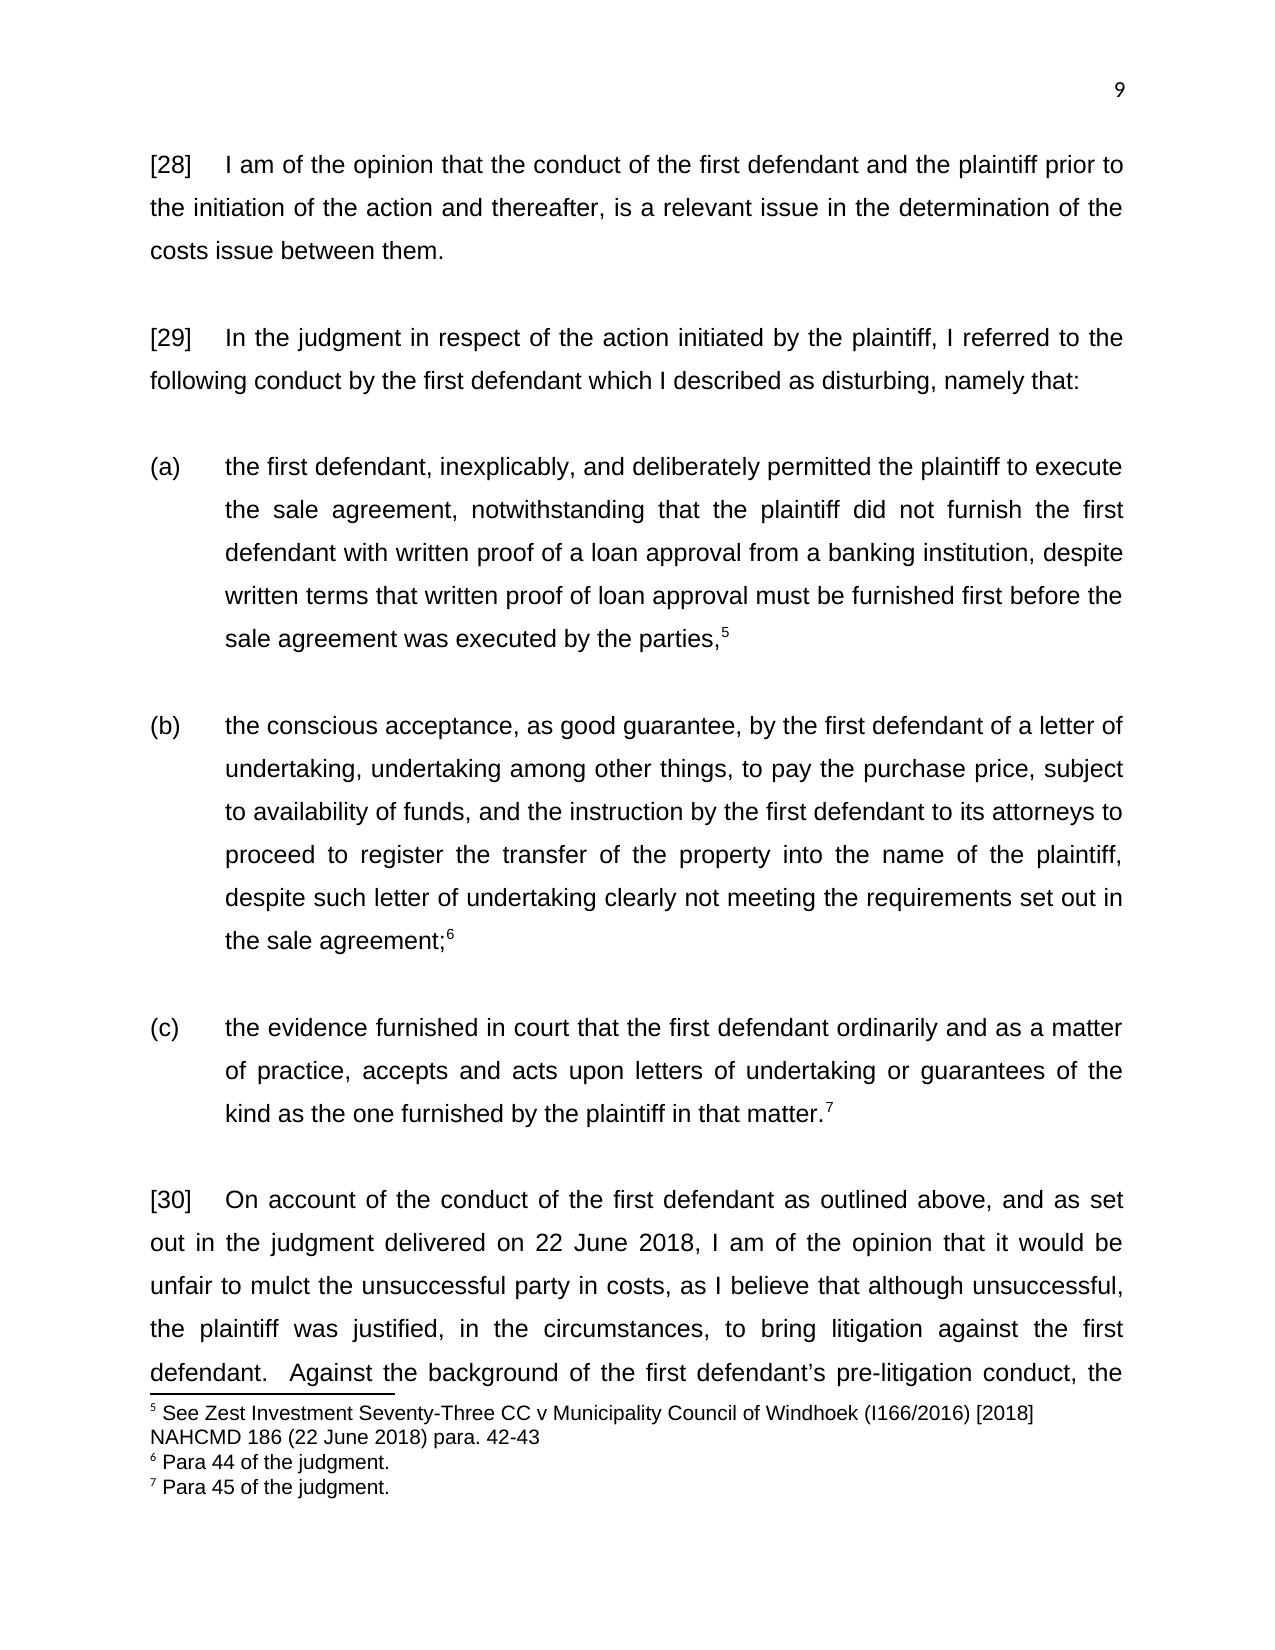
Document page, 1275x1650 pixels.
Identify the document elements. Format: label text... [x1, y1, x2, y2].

text [28] I am of the opinion that the conduct of the first defendant and the plaintiff prior to the initiation of the action and thereafter, is a relevant issue in the determination of the costs issue between them. [150, 150, 1125, 265]
text (c) the evidence furnished in court that the first defendant ordinarily and as a matter of practice, accepts and acts upon letters of undertaking or guarantees of the kind as the one furnished by the plaintiff in that matter. [150, 1012, 1125, 1127]
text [150, 1185, 1125, 1386]
text (b) the conscious acceptance, as good guarantee, by the first defendant of a letter of undertaking, undertaking among other things, to pay the purchase price, subject to availability of funds, and the instruction by the first defendant to its attorneys to proceed to register the transfer of the property into the name of the plaintiff, despite such letter of undertaking clearly not meeting the requirements set out in the sale agreement; [150, 711, 1125, 955]
text (a) the first defendant, inexplicably, and deliberately permitted the plaintiff to execute the sale agreement, notwithstanding that the plaintiff did not furnish the first defendant with written proof of a loan approval from a banking institution, despite written terms that written proof of loan approval must be furnished first before the sale agreement was executed by the parties, [150, 452, 1125, 653]
text [29] In the judgment in respect of the action initiated by the plaintiff, I referred to the following conduct by the first defendant which I described as disturbing, namely that: [150, 322, 1125, 394]
